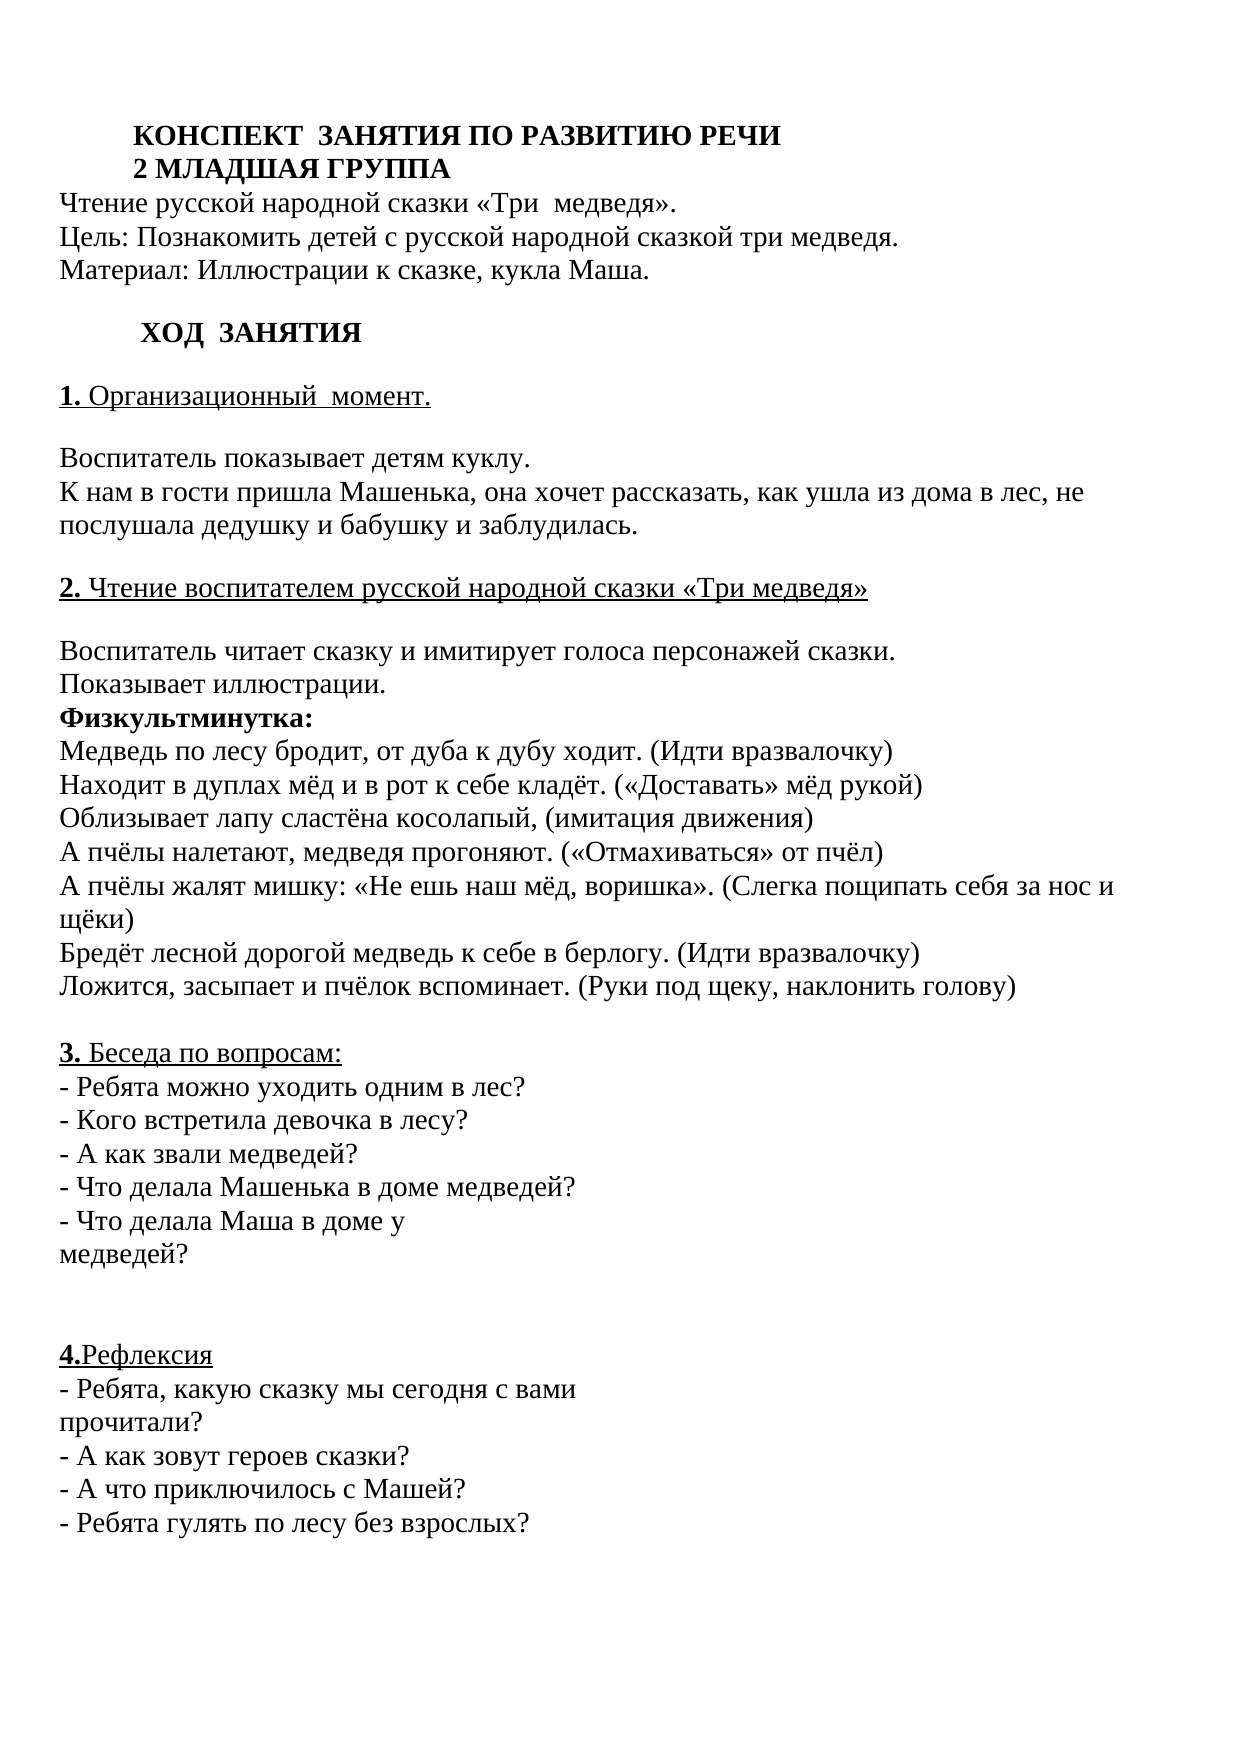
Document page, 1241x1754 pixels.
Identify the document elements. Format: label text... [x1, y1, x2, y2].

text - Кого встретила девочка в лесу? [59, 1102, 1152, 1136]
text 2 МЛАДШАЯ ГРУППА [59, 152, 1152, 185]
text Физкультминутка: [59, 700, 1152, 733]
text - А что приключилось с Машей? [59, 1471, 1152, 1505]
text Цель: Познакомить детей с русской народной сказкой три медведя. [59, 219, 1152, 252]
text ХОД ЗАНЯТИЯ [59, 315, 1152, 348]
text 2. Чтение воспитателем русской народной сказки «Три медведя» [59, 570, 1152, 604]
text К нам в гости пришла Машенька, она хочет рассказать, как ушла из дома в лес, не послушала дедушку и бабушку и заблудилась. [59, 474, 1152, 541]
text Воспитатель показывает детям куклу. [59, 440, 1152, 474]
text - А как зовут героев сказки? [59, 1438, 1152, 1471]
text Воспитатель читает сказку и имитирует голоса персонажей сказки. [59, 633, 1152, 666]
text - Ребята можно уходить одним в лес? [59, 1069, 1152, 1102]
text Медведь по лесу бродит, от дуба к дубу ходит. (Идти вразвалочку) [59, 733, 1152, 767]
text Облизывает лапу сластёна косолапый, (имитация движения) [59, 801, 1152, 834]
text Ложится, засыпает и пчёлок вспоминает. (Руки под щеку, наклонить голову) [59, 968, 1152, 1002]
text - А как звали медведей? [59, 1136, 1152, 1169]
text Показывает иллюстрации. [59, 666, 1152, 700]
text 3. Беседа по вопросам: [59, 1035, 1152, 1069]
text - Что делала Машенька в доме медведей? [59, 1169, 1152, 1203]
text Чтение русской народной сказки «Три медведя». [59, 185, 1152, 219]
text - Ребята гулять по лесу без взрослых? [59, 1505, 1152, 1538]
text А пчёлы жалят мишку: «Не ешь наш мёд, воришка». (Слегка пощипать себя за нос и щёки) [59, 868, 1152, 935]
text Находит в дуплах мёд и в рот к себе кладёт. («Доставать» мёд рукой) [59, 767, 1152, 801]
text КОНСПЕКТ ЗАНЯТИЯ ПО РАЗВИТИЮ РЕЧИ [59, 118, 1152, 152]
text Бредёт лесной дорогой медведь к себе в берлогу. (Идти вразвалочку) [59, 935, 1152, 968]
text - Что делала Маша в доме у медведей? [59, 1203, 1152, 1304]
text Материал: Иллюстрации к сказке, кукла Маша. [59, 252, 1152, 286]
text А пчёлы налетают, медведя прогоняют. («Отмахиваться» от пчёл) [59, 834, 1152, 868]
text 1. Организационный момент. [59, 378, 1152, 411]
text 4.Рефлексия - Ребята, какую сказку мы сегодня с вами прочитали? [59, 1337, 1152, 1438]
